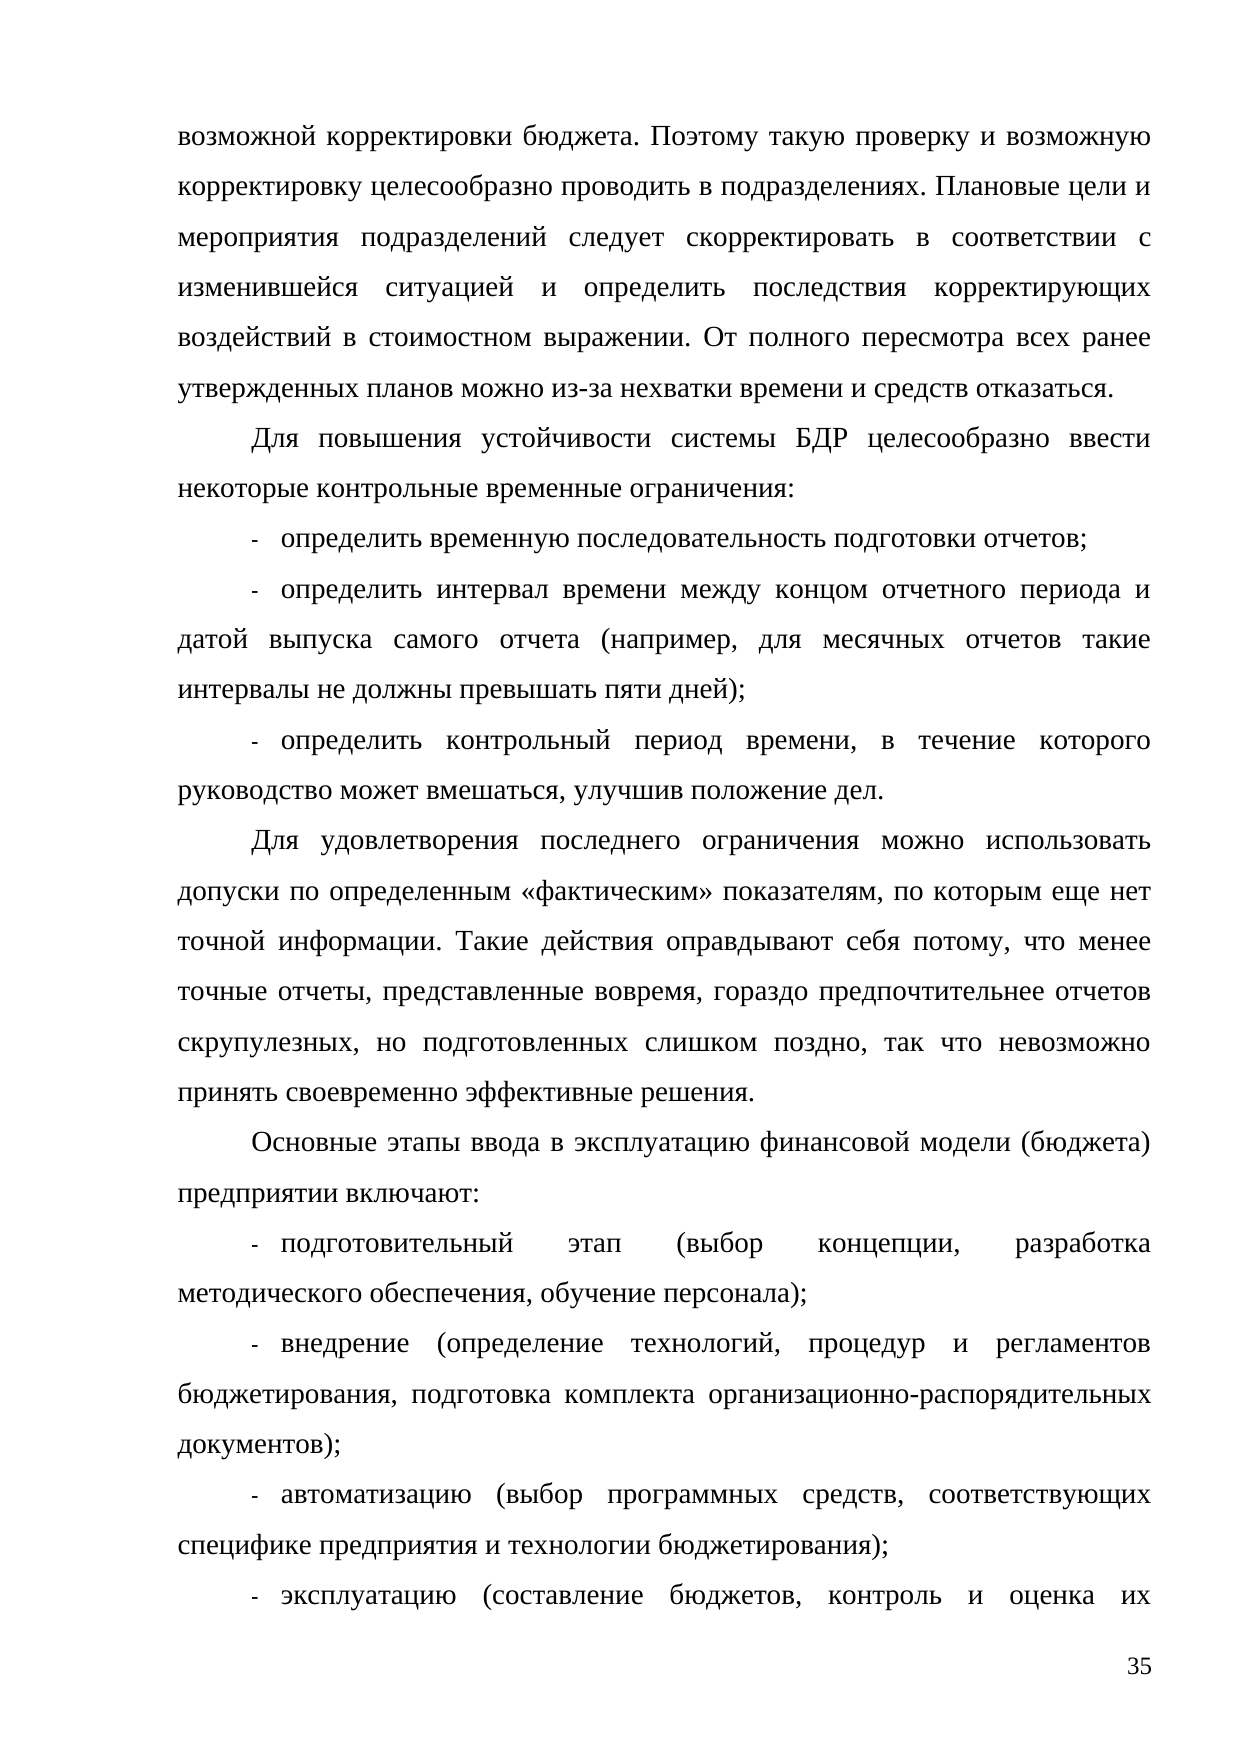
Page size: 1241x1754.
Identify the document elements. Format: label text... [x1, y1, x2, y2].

text Основные этапы ввода в эксплуатацию финансовой модели (бюджета) предприятии включают: [177, 1124, 1152, 1208]
list внедрение (определение технологий, процедур и регламентов бюджетирования, подготовка комплекта организационно-распорядительных документов); [177, 1326, 1152, 1460]
text Для повышения устойчивости системы БДР целесообразно ввести некоторые контрольные временные ограничения: [177, 420, 1152, 504]
text Для удовлетворения последнего ограничения можно использовать допуски по определенным «фактическим» показателям, по которым еще нет точной информации. Такие действия оправдывают себя потому, что менее точные отчеты, представленные вовремя, гораздо предпочтительнее отчетов скрупулезных, но подготовленных слишком поздно, так что невозможно принять своевременно эффективные решения. [177, 822, 1152, 1108]
list определить контрольный период времени, в течение которого руководство может вмешаться, улучшив положение дел. [177, 722, 1152, 806]
list определить интервал времени между концом отчетного периода и датой выпуска самого отчета (например, для месячных отчетов такие интервалы не должны превышать пяти дней); [177, 571, 1152, 705]
list автоматизацию (выбор программных средств, соответствующих специфике предприятия и технологии бюджетирования); [177, 1477, 1152, 1560]
list определить временную последовательность подготовки отчетов; [177, 521, 1152, 554]
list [177, 1577, 1152, 1611]
list подготовительный этап (выбор концепции, разработка методического обеспечения, обучение персонала); [177, 1225, 1152, 1309]
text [177, 118, 1152, 403]
